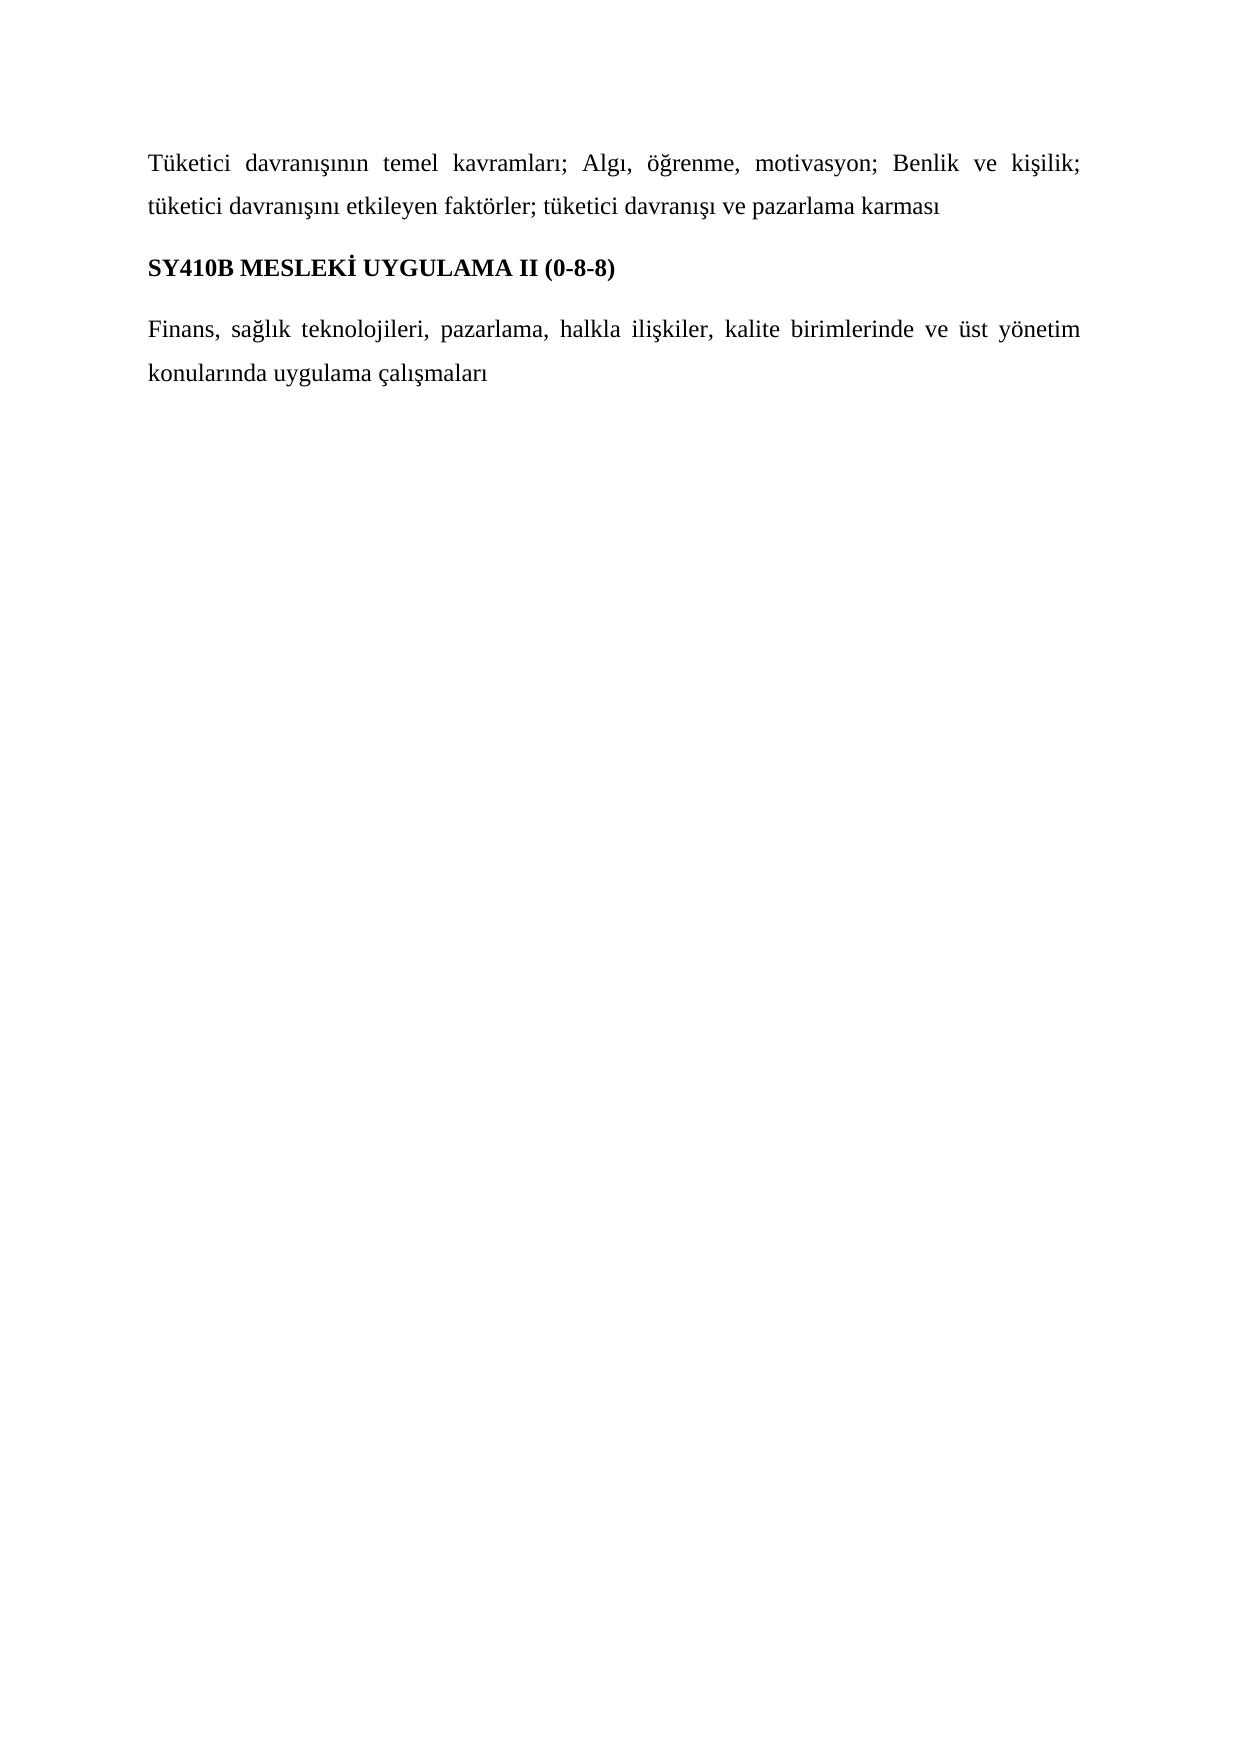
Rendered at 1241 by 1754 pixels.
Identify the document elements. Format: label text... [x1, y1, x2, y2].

text Finans, sağlık teknolojileri, pazarlama, halkla ilişkiler, kalite birimlerinde ve üst yönetim konularında uygulama çalışmaları [148, 314, 1081, 386]
text Tüketici davranışının temel kavramları; Algı, öğrenme, motivasyon; Benlik ve kişilik; tüketici davranışını etkileyen faktörler; tüketici davranışı ve pazarlama karması [148, 148, 1081, 219]
text SY410B MESLEKİ UYGULAMA II (0-8-8) [148, 253, 1081, 281]
